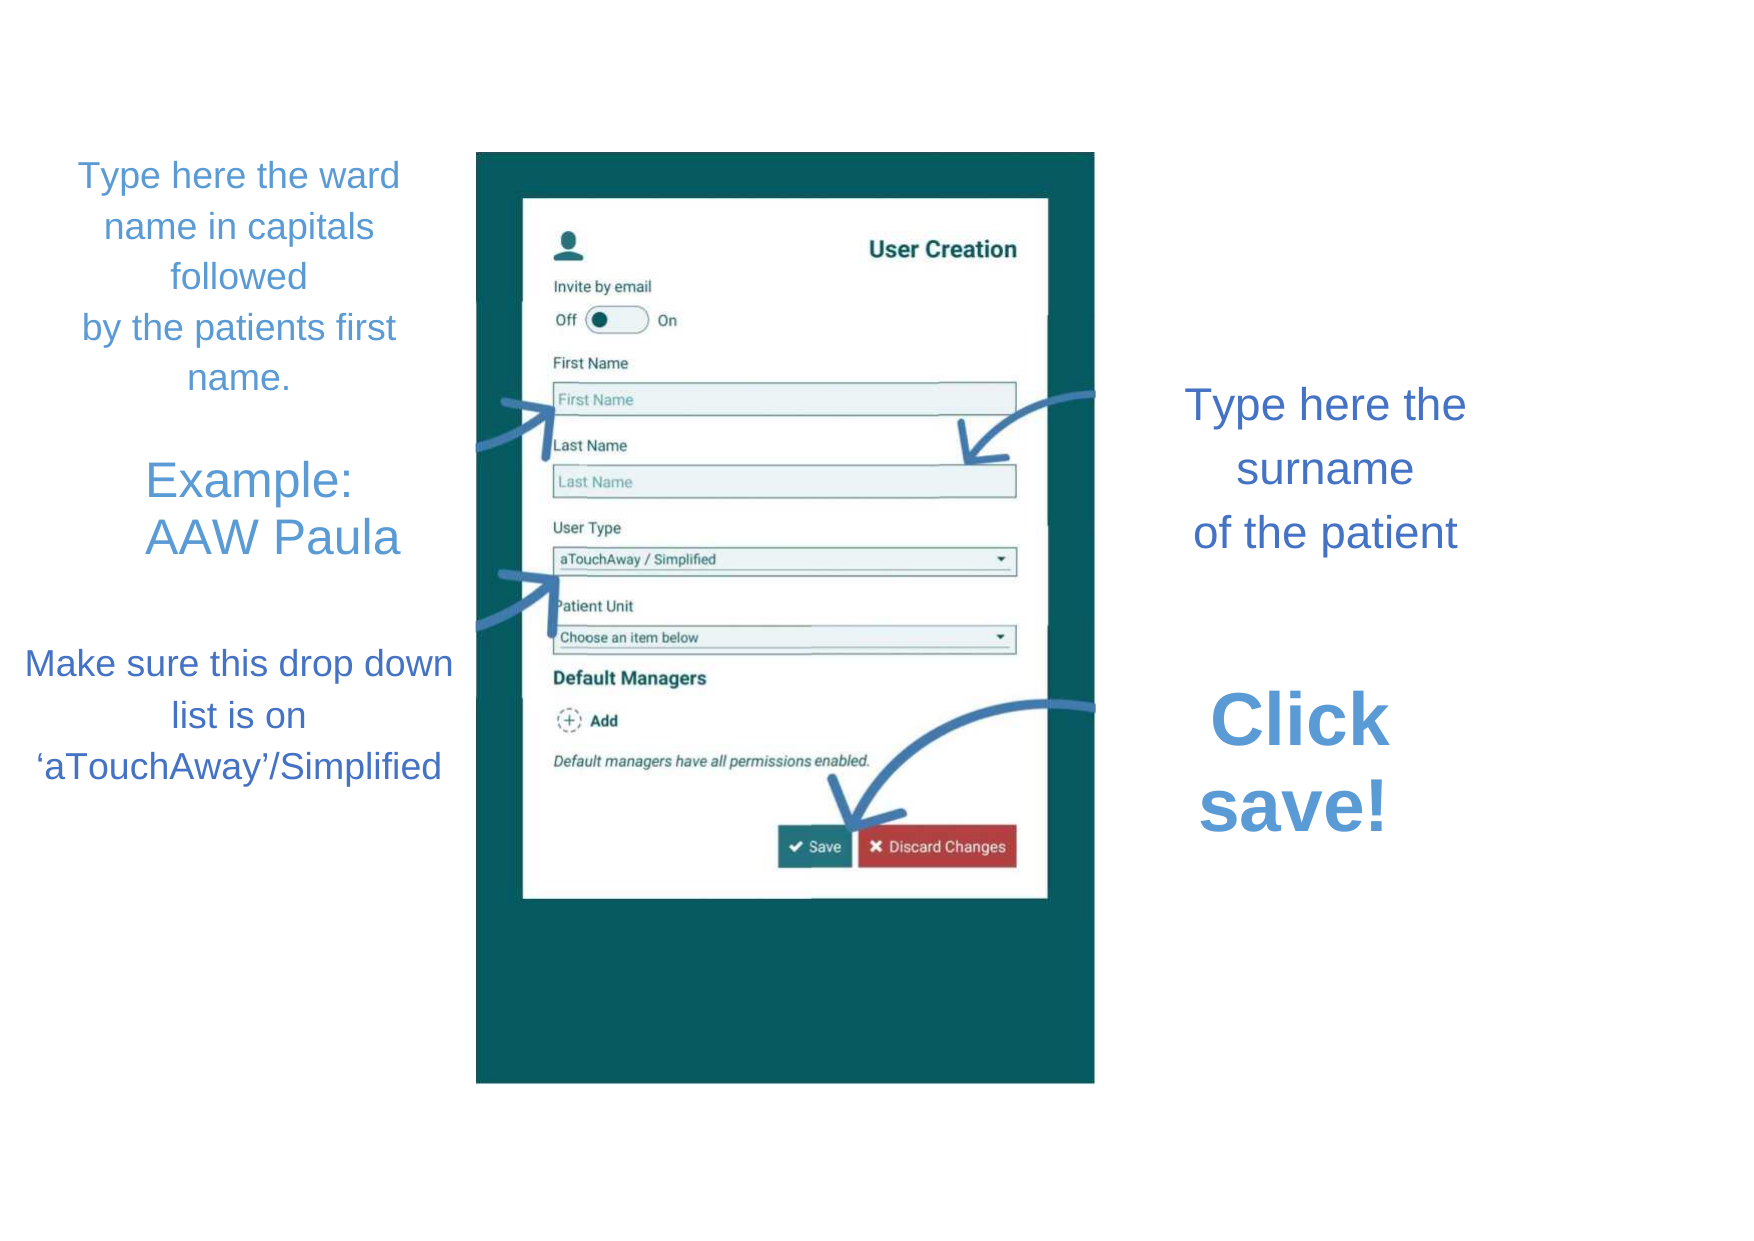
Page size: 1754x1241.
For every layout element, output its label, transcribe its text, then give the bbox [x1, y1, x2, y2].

subtitle Click save! [1125, 675, 1389, 848]
text Type here the ward name in capitals followed by the patients first name. [54, 153, 424, 398]
text Make sure this drop down list is on ‘aTouchAway’/Simplified [23, 642, 455, 787]
text Example: [145, 450, 401, 508]
picture [475, 152, 1096, 1085]
text AAW Paula [145, 508, 401, 565]
text Type here the surname of the patient [1154, 378, 1497, 558]
